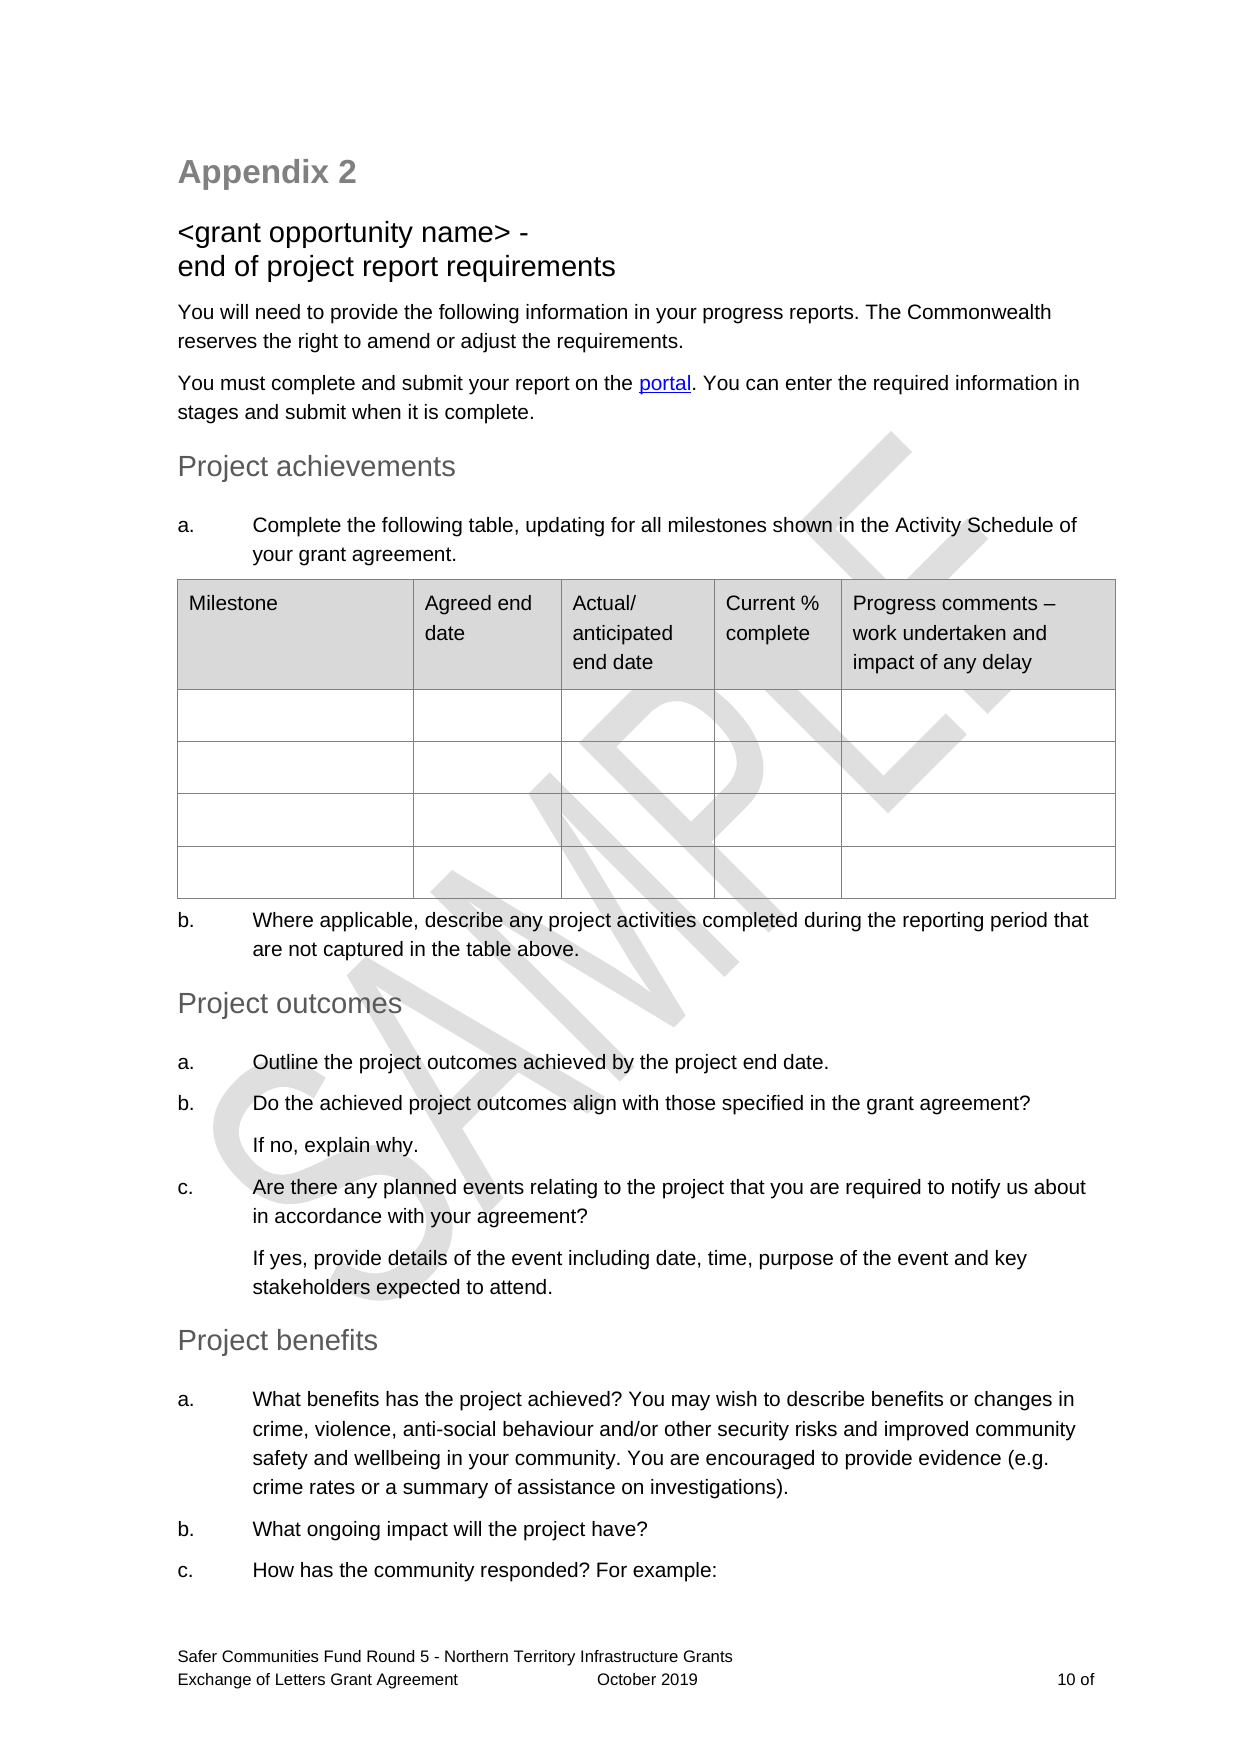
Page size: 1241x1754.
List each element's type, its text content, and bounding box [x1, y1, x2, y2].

subtitle Project benefits [177, 1323, 1092, 1357]
table_header Milestone [178, 580, 413, 689]
list Are there any planned events relating to the project that you are required to notify us about in accordance with your agreement? [177, 1169, 1092, 1228]
table_cell [414, 690, 561, 741]
list What ongoing impact will the project have? [177, 1511, 1092, 1540]
list What benefits has the project achieved? You may wish to describe benefits or changes in crime, violence, anti-social behaviour and/or other security risks and improved community safety and wellbeing in your community. You are encouraged to provide evidence (e.g. crime rates or a summary of assistance on investigations). [177, 1382, 1092, 1499]
table_cell [842, 794, 1115, 846]
subtitle Appendix 2 [177, 152, 1092, 190]
table_header Actual/ anticipated end date [562, 580, 714, 689]
subtitle Project outcomes [177, 986, 1092, 1019]
subtitle Project achievements [177, 449, 1092, 483]
table_cell [178, 847, 413, 898]
table_cell [715, 847, 841, 898]
table_cell [414, 794, 561, 846]
table_cell [414, 847, 561, 898]
table_header Progress comments – work undertaken and impact of any delay [842, 580, 1115, 689]
table_cell [178, 690, 413, 741]
table_cell [178, 742, 413, 793]
table_cell [842, 847, 1115, 898]
list Outline the project outcomes achieved by the project end date. [177, 1044, 1092, 1073]
table_cell [842, 690, 1115, 741]
table_cell [562, 742, 714, 793]
table_cell [562, 794, 714, 846]
table_header Agreed end date [414, 580, 561, 689]
list Where applicable, describe any project activities completed during the reporting period that are not captured in the table above. [177, 902, 1092, 961]
table_cell [715, 742, 841, 793]
subtitle <grant opportunity name> - end of project report requirements [177, 215, 1092, 282]
text If no, explain why. [252, 1128, 1092, 1157]
text If yes, provide details of the event including date, time, purpose of the event and key stakeholders expected to attend. [252, 1240, 1092, 1298]
text You must complete and submit your report on the portal. You can enter the required information in stages and submit when it is complete. [177, 366, 1092, 424]
table_cell [178, 794, 413, 846]
table_cell [562, 847, 714, 898]
table_cell [715, 690, 841, 741]
table_cell [414, 742, 561, 793]
table_header Current % complete [715, 580, 841, 689]
list How has the community responded? For example: [177, 1553, 1092, 1582]
table_cell [715, 794, 841, 846]
table_cell [562, 690, 714, 741]
table_cell [842, 742, 1115, 793]
text You will need to provide the following information in your progress reports. The Commonwealth reserves the right to amend or adjust the requirements. [177, 295, 1092, 353]
list Complete the following table, updating for all milestones shown in the Activity Schedule of your grant agreement. [177, 508, 1092, 566]
list Do the achieved project outcomes align with those specified in the grant agreement? [177, 1086, 1092, 1115]
